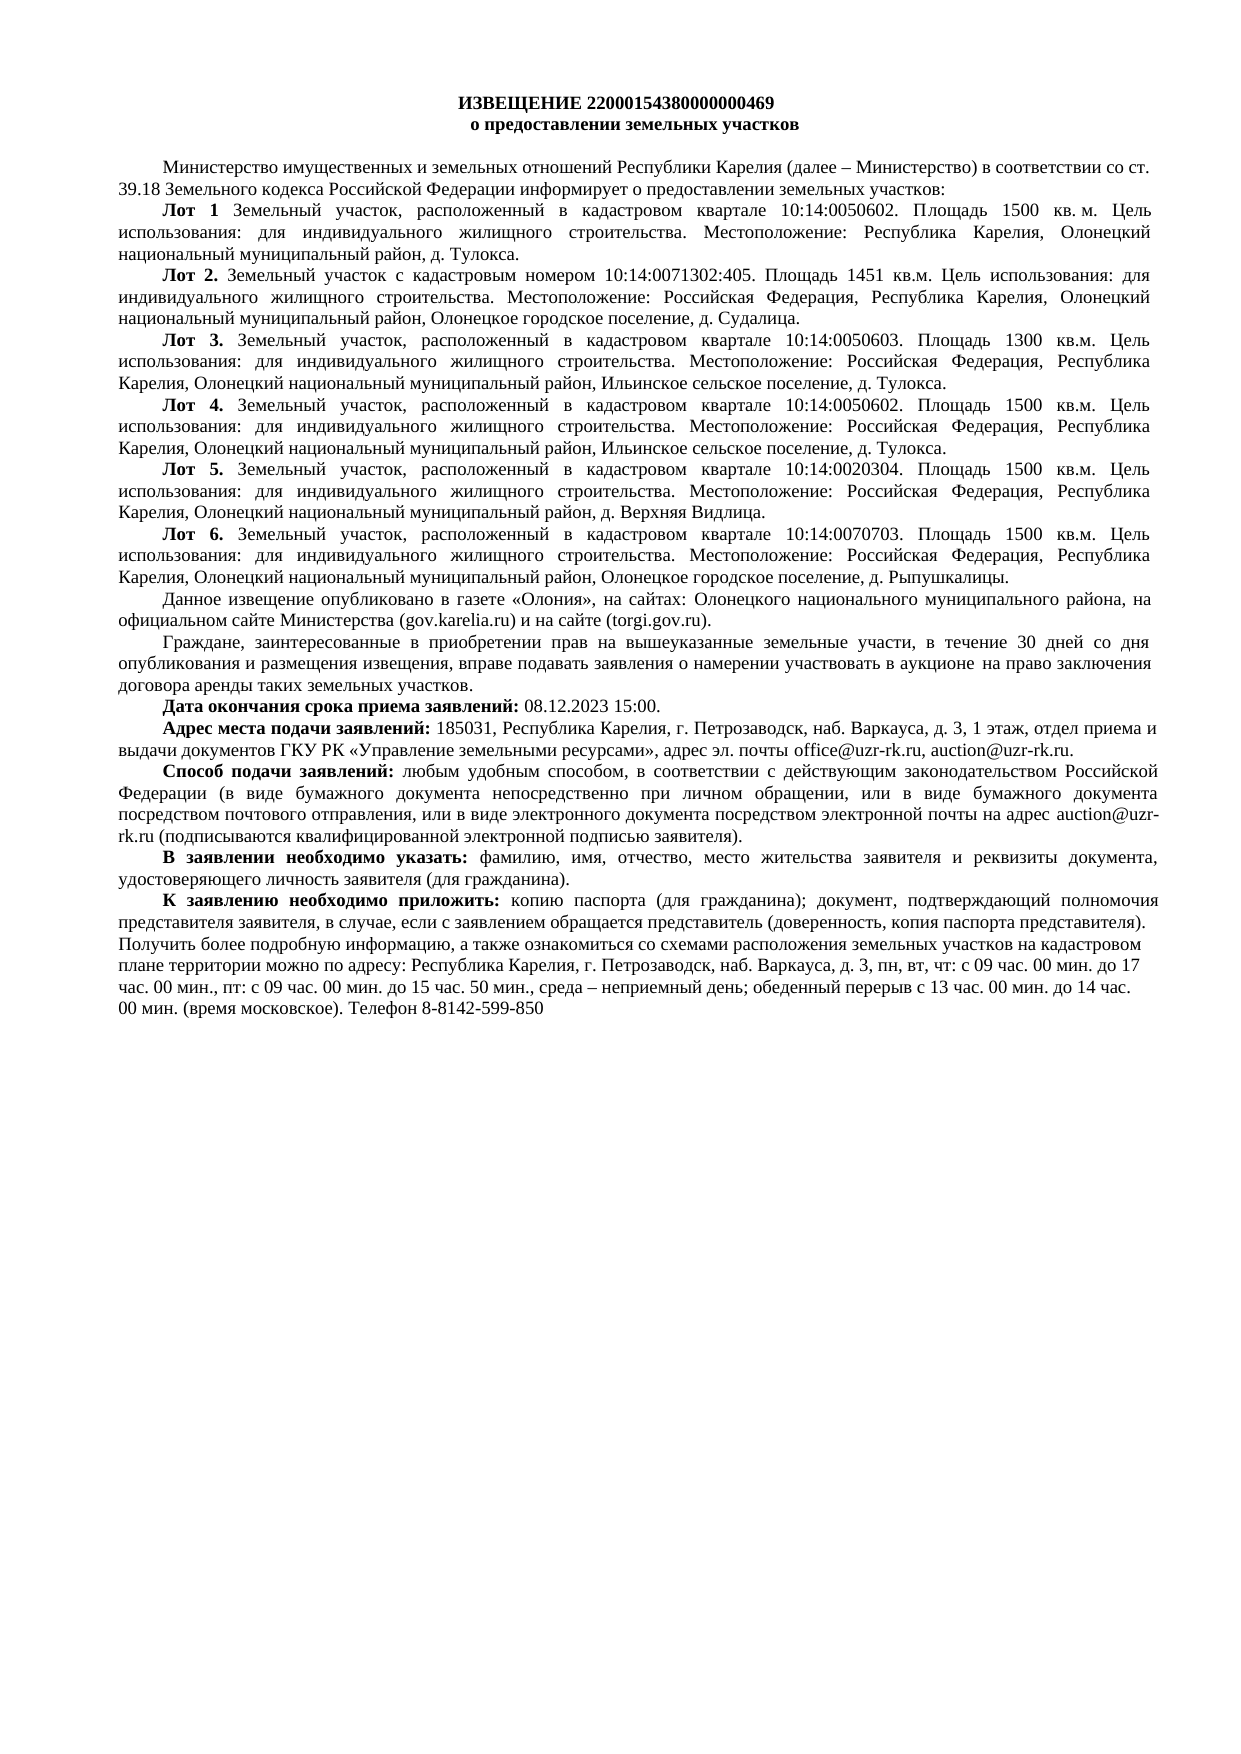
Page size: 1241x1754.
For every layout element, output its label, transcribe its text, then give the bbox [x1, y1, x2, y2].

text Лот 2. Земельный участок с кадастровым номером 10:14:0071302:405. Площадь 1451 кв.м. Цель использования: для индивидуального жилищного строительства. Местоположение: Российская Федерация, Республика Карелия, Олонецкий национальный муниципальный район, Олонецкое городское поселение, д. Судалица. [118, 264, 1152, 329]
text Адрес места подачи заявлений: 185031, Республика Карелия, г. Петрозаводск, наб. Варкауса, д. 3, 1 этаж, отдел приема и выдачи документов ГКУ РК «Управление земельными ресурсами», адрес эл. почты office@uzr-rk.ru, auction@uzr-rk.ru. [118, 717, 1159, 760]
text Лот 3. Земельный участок, расположенный в кадастровом квартале 10:14:0050603. Площадь 1300 кв.м. Цель использования: для индивидуального жилищного строительства. Местоположение: Российская Федерация, Республика Карелия, Олонецкий национальный муниципальный район, Ильинское сельское поселение, д. Тулокса. [118, 329, 1152, 393]
subtitle ИЗВЕЩЕНИЕ 22000154380000000469 [118, 44, 1114, 113]
text Дата окончания срока приема заявлений: 08.12.2023 15:00. [118, 695, 1152, 717]
text Лот 5. Земельный участок, расположенный в кадастровом квартале 10:14:0020304. Площадь 1500 кв.м. Цель использования: для индивидуального жилищного строительства. Местоположение: Российская Федерация, Республика Карелия, Олонецкий национальный муниципальный район, д. Верхняя Видлица. [118, 458, 1152, 523]
text К заявлению необходимо приложить: копию паспорта (для гражданина); документ, подтверждающий полномочия представителя заявителя, в случае, если с заявлением обращается представитель (доверенность, копия паспорта представителя). [118, 889, 1159, 932]
text Лот 1 Земельный участок, расположенный в кадастровом квартале 10:14:0050602. Площадь 1500 кв. м. Цель использования: для индивидуального жилищного строительства. Местоположение: Республика Карелия, Олонецкий национальный муниципальный район, д. Тулокса. [118, 199, 1152, 264]
text Лот 6. Земельный участок, расположенный в кадастровом квартале 10:14:0070703. Площадь 1500 кв.м. Цель использования: для индивидуального жилищного строительства. Местоположение: Российская Федерация, Республика Карелия, Олонецкий национальный муниципальный район, Олонецкое городское поселение, д. Рыпушкалицы. [118, 523, 1152, 587]
text Данное извещение опубликовано в газете «Олония», на сайтах: Олонецкого национального муниципального района, на официальном сайте Министерства (gov.karelia.ru) и на сайте (torgi.gov.ru). [118, 587, 1152, 631]
text о предоставлении земельных участков [118, 113, 1152, 135]
text Получить более подробную информацию, а также ознакомиться со схемами расположения земельных участков на кадастровом плане территории можно по адресу: Республика Карелия, г. Петрозаводск, наб. Варкауса, д. 3, пн, вт, чт: с 09 час. 00 мин. до 17 час. 00 мин., пт: с 09 час. 00 мин. до 15 час. 50 мин., среда – неприемный день; обеденный перерыв с 13 час. 00 мин. до 14 час. 00 мин. (время московское). Телефон 8-8142-599-850 [118, 932, 1152, 1019]
text Граждане, заинтересованные в приобретении прав на вышеуказанные земельные участи, в течение 30 дней со дня опубликования и размещения извещения, вправе подавать заявления о намерении участвовать в аукционе на право заключения договора аренды таких земельных участков. [118, 631, 1152, 695]
text Министерство имущественных и земельных отношений Республики Карелия (далее – Министерство) в соответствии со ст. 39.18 Земельного кодекса Российской Федерации информирует о предоставлении земельных участков: [118, 156, 1152, 199]
text Способ подачи заявлений: любым удобным способом, в соответствии с действующим законодательством Российской Федерации (в виде бумажного документа непосредственно при личном обращении, или в виде бумажного документа посредством почтового отправления, или в виде электронного документа посредством электронной почты на адрес auction@uzr-rk.ru (подписываются квалифицированной электронной подписью заявителя). [118, 760, 1159, 846]
text Лот 4. Земельный участок, расположенный в кадастровом квартале 10:14:0050602. Площадь 1500 кв.м. Цель использования: для индивидуального жилищного строительства. Местоположение: Российская Федерация, Республика Карелия, Олонецкий национальный муниципальный район, Ильинское сельское поселение, д. Тулокса. [118, 393, 1152, 458]
text В заявлении необходимо указать: фамилию, имя, отчество, место жительства заявителя и реквизиты документа, удостоверяющего личность заявителя (для гражданина). [118, 846, 1159, 889]
